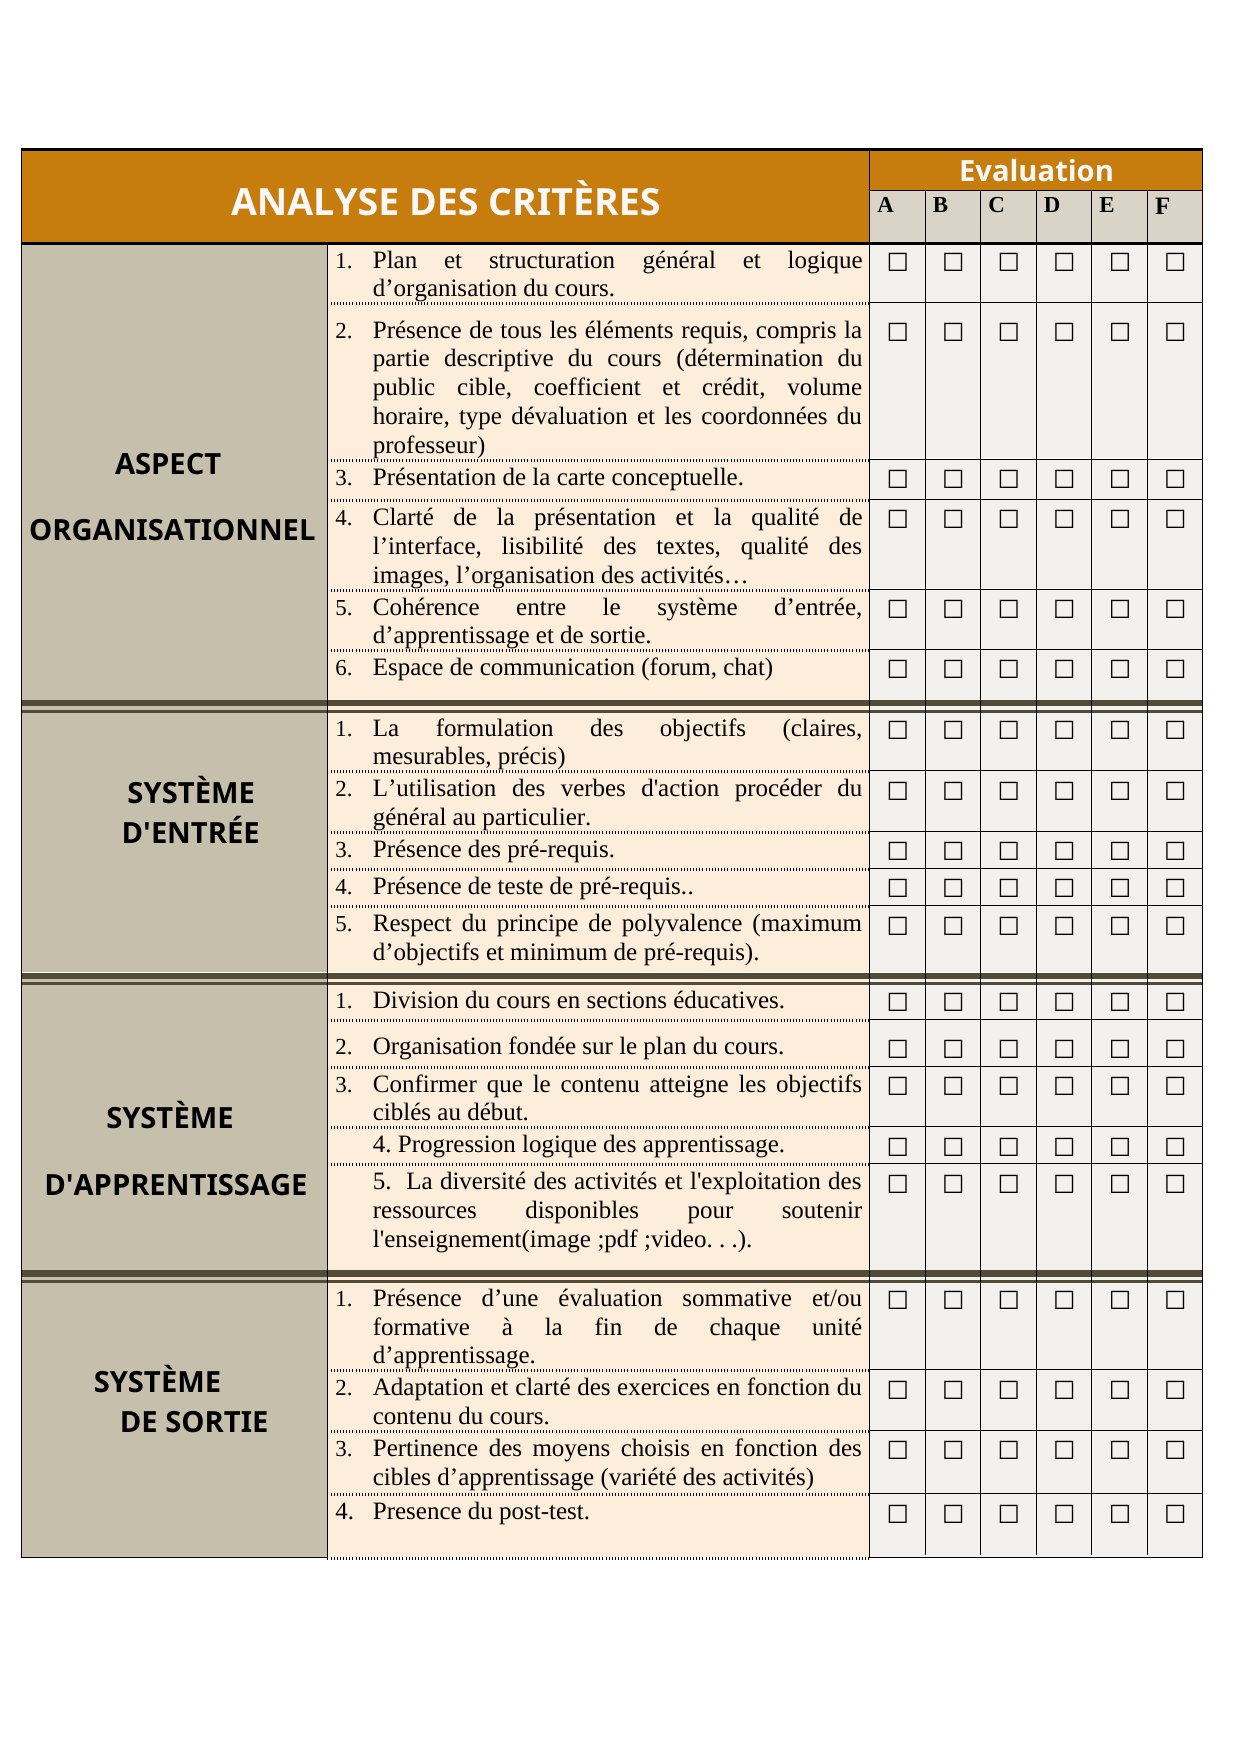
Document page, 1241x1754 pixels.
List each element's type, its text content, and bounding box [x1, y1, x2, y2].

table_cell ☐ [926, 1067, 980, 1126]
table_cell ☐ [870, 650, 925, 700]
table_cell ☐ [1148, 1494, 1202, 1557]
table_cell ☐ [1037, 1283, 1091, 1369]
table_cell Cohérence entre le système d’entrée, d’apprentissage et de sortie. [328, 589, 869, 649]
table_cell C [981, 191, 1036, 242]
table_cell ☐ [981, 303, 1036, 458]
table_cell ☐ [1037, 1370, 1091, 1430]
table_cell ☐ [926, 245, 980, 302]
table_cell ☐ [870, 303, 925, 458]
table_cell ☐ [981, 713, 1036, 770]
table_cell ☐ [1092, 985, 1147, 1019]
table_cell Respect du principe de polyvalence (maximum d’objectifs et minimum de pré-requis). [328, 905, 869, 972]
table_cell ☐ [870, 1067, 925, 1126]
table_cell ☐ [1092, 1067, 1147, 1126]
table_cell ☐ [1037, 590, 1091, 649]
table_cell ☐ [1148, 1283, 1202, 1369]
table_cell Espace de communication (forum, chat) [328, 649, 869, 700]
table_cell ☐ [981, 460, 1036, 499]
table_header Evaluation [870, 151, 1202, 190]
table_cell ☐ [981, 771, 1036, 831]
table_cell A [870, 191, 925, 242]
table_cell ☐ [926, 1370, 980, 1430]
table_cell ☐ [981, 1494, 1036, 1557]
table_cell ☐ [925, 1494, 981, 1557]
table_cell Confirmer que le contenu atteigne les objectifs ciblés au début. [328, 1066, 869, 1126]
table_cell ☐ [870, 1127, 925, 1163]
table_cell ☐ [926, 771, 980, 831]
table_cell ☐ [926, 985, 980, 1019]
table_cell ☐ [870, 245, 925, 302]
table_cell ☐ [870, 1020, 925, 1066]
table_cell ☐ [926, 460, 980, 499]
table_cell ☐ [981, 245, 1036, 302]
table_cell ☐ [1148, 713, 1202, 770]
table_cell ☐ [981, 590, 1036, 649]
table_cell ☐ [926, 590, 980, 649]
table_cell E [1092, 191, 1147, 242]
table_cell ☐ [981, 1370, 1036, 1430]
table_cell SYSTÈME D'ENTRÉE [22, 713, 327, 972]
table_cell ☐ [981, 1127, 1036, 1163]
table_cell ☐ [1092, 460, 1147, 499]
table_cell Presence du post-test. [328, 1493, 869, 1557]
table_cell ☐ [1092, 245, 1147, 302]
table_cell ☐ [1148, 771, 1202, 831]
table_cell Présence de tous les éléments requis, compris la partie descriptive du cours (détermination du public cible, coefficient et crédit, volume horaire, type dévaluation et les coordonnées du professeur) [328, 302, 869, 458]
table_cell ☐ [1037, 1164, 1091, 1270]
table_cell ☐ [1148, 590, 1202, 649]
table_cell ☐ [870, 869, 925, 905]
table_cell ☐ [870, 771, 925, 831]
table_cell ☐ [1092, 1370, 1147, 1430]
table_cell ☐ [870, 832, 925, 868]
table_cell ☐ [1092, 713, 1147, 770]
table_cell ☐ [1148, 832, 1202, 868]
table_cell ☐ [1037, 245, 1091, 302]
table_cell ☐ [1092, 1283, 1147, 1369]
table_cell Plan et structuration général et logique d’organisation du cours. [328, 245, 869, 302]
table_cell B [926, 191, 980, 242]
table_cell ☐ [1092, 1164, 1147, 1270]
table_cell ☐ [1092, 1494, 1147, 1557]
table_cell L’utilisation des verbes d'action procéder du général au particulier. [328, 770, 869, 831]
table_cell ☐ [926, 1020, 980, 1066]
table_cell ☐ [981, 1431, 1036, 1493]
table_cell SYSTÈME D'APPRENTISSAGE [22, 985, 327, 1270]
table_cell ☐ [1148, 245, 1202, 302]
table_cell ☐ [926, 1127, 980, 1163]
table_cell ☐ [1092, 1127, 1147, 1163]
table_cell ☐ [870, 906, 925, 972]
table_cell D [1037, 191, 1091, 242]
table_cell F [1148, 191, 1202, 242]
table_cell ☐ [1092, 832, 1147, 868]
table_cell ☐ [1037, 771, 1091, 831]
table_cell ☐ [981, 650, 1036, 700]
table_cell ☐ [981, 500, 1036, 588]
table_header ANALYSE DES CRITÈRES [22, 151, 869, 242]
table_cell ☐ [1037, 460, 1091, 499]
table_cell ☐ [1037, 303, 1091, 458]
table_cell ☐ [926, 1431, 980, 1493]
table_cell ☐ [981, 1020, 1036, 1066]
table_cell Présence d’une évaluation sommative et/ou formative à la fin de chaque unité d’apprentissage. [328, 1283, 869, 1369]
table_cell ☐ [926, 650, 980, 700]
table_cell ☐ [981, 1283, 1036, 1369]
table_cell Clarté de la présentation et la qualité de l’interface, lisibilité des textes, qualité des images, l’organisation des activités… [328, 499, 869, 588]
table_cell ☐ [1148, 1431, 1202, 1493]
table_cell ☐ [1037, 906, 1091, 972]
table_cell SYSTÈME DE SORTIE [22, 1283, 327, 1557]
table_cell ☐ [981, 1067, 1036, 1126]
table_cell ☐ [1148, 985, 1202, 1019]
table_cell ☐ [1037, 500, 1091, 588]
table_cell ☐ [870, 1431, 925, 1493]
table_cell 4. Progression logique des apprentissage. [328, 1126, 869, 1163]
table_cell ☐ [1092, 1020, 1147, 1066]
table_cell La formulation des objectifs (claires, mesurables, précis) [328, 713, 869, 770]
table_cell ☐ [926, 303, 980, 458]
table_cell ☐ [1037, 1431, 1091, 1493]
table_cell Présence de teste de pré-requis.. [328, 868, 869, 905]
table_cell ☐ [870, 500, 925, 588]
table_cell ☐ [926, 1164, 980, 1270]
table_cell ☐ [1092, 906, 1147, 972]
table_cell ☐ [926, 869, 980, 905]
table_cell ☐ [1092, 303, 1147, 458]
table_cell ☐ [1037, 869, 1091, 905]
table_cell ☐ [870, 1370, 925, 1430]
table_cell ☐ [981, 906, 1036, 972]
table_cell ☐ [926, 500, 980, 588]
table_cell ☐ [1148, 906, 1202, 972]
table_cell ☐ [1037, 985, 1091, 1019]
table_cell ☐ [1148, 500, 1202, 588]
table_cell ☐ [1092, 771, 1147, 831]
table_cell Organisation fondée sur le plan du cours. [328, 1019, 869, 1066]
table_cell ☐ [1092, 500, 1147, 588]
table_cell ☐ [1148, 650, 1202, 700]
table_cell ☐ [1148, 1370, 1202, 1430]
table_cell ☐ [870, 1283, 925, 1369]
table_cell ☐ [870, 460, 925, 499]
table_cell ☐ [1092, 650, 1147, 700]
table_cell Division du cours en sections éducatives. [328, 985, 869, 1019]
table_cell ☐ [1037, 650, 1091, 700]
table_cell ☐ [1037, 713, 1091, 770]
table_cell ☐ [1148, 1164, 1202, 1270]
table_cell ☐ [981, 869, 1036, 905]
table_cell ☐ [1037, 832, 1091, 868]
table_cell ☐ [1037, 1020, 1091, 1066]
table_cell ☐ [981, 1164, 1036, 1270]
table_cell ☐ [1148, 303, 1202, 458]
table_cell ☐ [870, 590, 925, 649]
table_cell ☐ [870, 1164, 925, 1270]
table_cell ☐ [1092, 590, 1147, 649]
table_cell Présence des pré-requis. [328, 831, 869, 868]
table_cell Adaptation et clarté des exercices en fonction du contenu du cours. [328, 1369, 869, 1430]
table_cell ☐ [870, 713, 925, 770]
table_cell ☐ [1092, 869, 1147, 905]
table_cell ☐ [870, 1494, 925, 1557]
table_cell ☐ [870, 985, 925, 1019]
table_cell ☐ [1036, 1494, 1092, 1557]
table_cell ☐ [926, 832, 980, 868]
table_cell ☐ [1148, 1067, 1202, 1126]
table_cell ☐ [981, 985, 1036, 1019]
table_cell ☐ [1148, 1127, 1202, 1163]
table_cell ASPECT ORGANISATIONNEL [22, 245, 327, 700]
table_cell ☐ [926, 713, 980, 770]
table_cell Pertinence des moyens choisis en fonction des cibles d’apprentissage (variété des activités) [328, 1430, 869, 1493]
table_cell ☐ [1037, 1067, 1091, 1126]
table_cell ☐ [1148, 460, 1202, 499]
table_cell Présentation de la carte conceptuelle. [328, 459, 869, 499]
table_cell ☐ [1148, 869, 1202, 905]
table_cell 5. La diversité des activités et l'exploitation des ressources disponibles pour soutenir l'enseignement(image ;pdf ;video. . .). [328, 1163, 869, 1270]
table_cell ☐ [1092, 1431, 1147, 1493]
table_cell ☐ [1037, 1127, 1091, 1163]
table_cell ☐ [981, 832, 1036, 868]
table_cell ☐ [1148, 1020, 1202, 1066]
table_cell ☐ [926, 1283, 980, 1369]
table_cell ☐ [926, 906, 980, 972]
